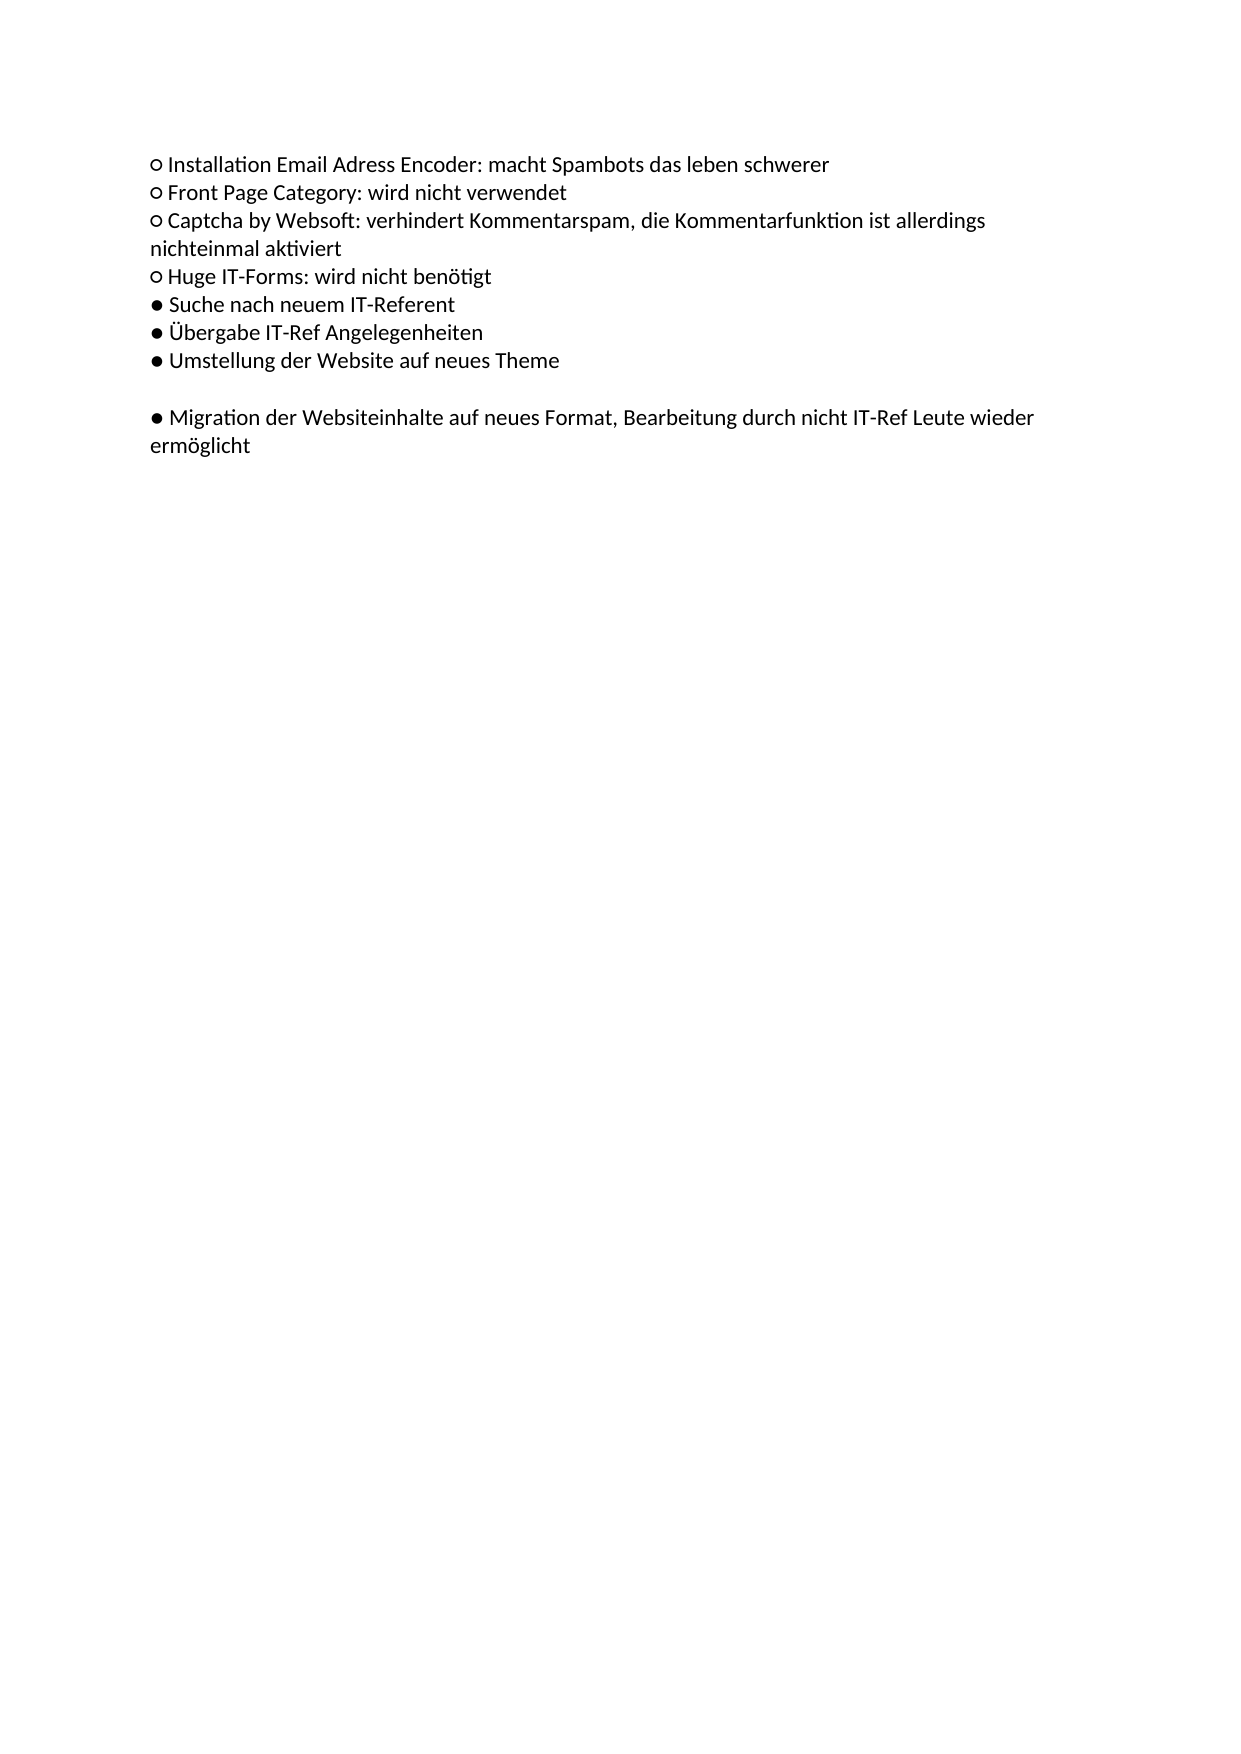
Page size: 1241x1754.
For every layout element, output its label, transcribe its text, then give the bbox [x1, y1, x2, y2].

text ○ Installation Email Adress Encoder: macht Spambots das leben schwerer [150, 150, 1090, 178]
text ○ Captcha by Websoft: verhindert Kommentarspam, die Kommentarfunktion ist allerdings nichteinmal aktiviert [150, 206, 1090, 262]
text ○ Front Page Category: wird nicht verwendet [150, 178, 1090, 206]
text ○ Huge IT-Forms: wird nicht benötigt [150, 262, 1090, 290]
text ● Migration der Websiteinhalte auf neues Format, Bearbeitung durch nicht IT-Ref Leute wieder ermöglicht [150, 403, 1090, 459]
text ● Umstellung der Website auf neues Theme [150, 346, 1090, 374]
text ● Übergabe IT-Ref Angelegenheiten [150, 318, 1090, 346]
text ● Suche nach neuem IT-Referent [150, 290, 1090, 318]
